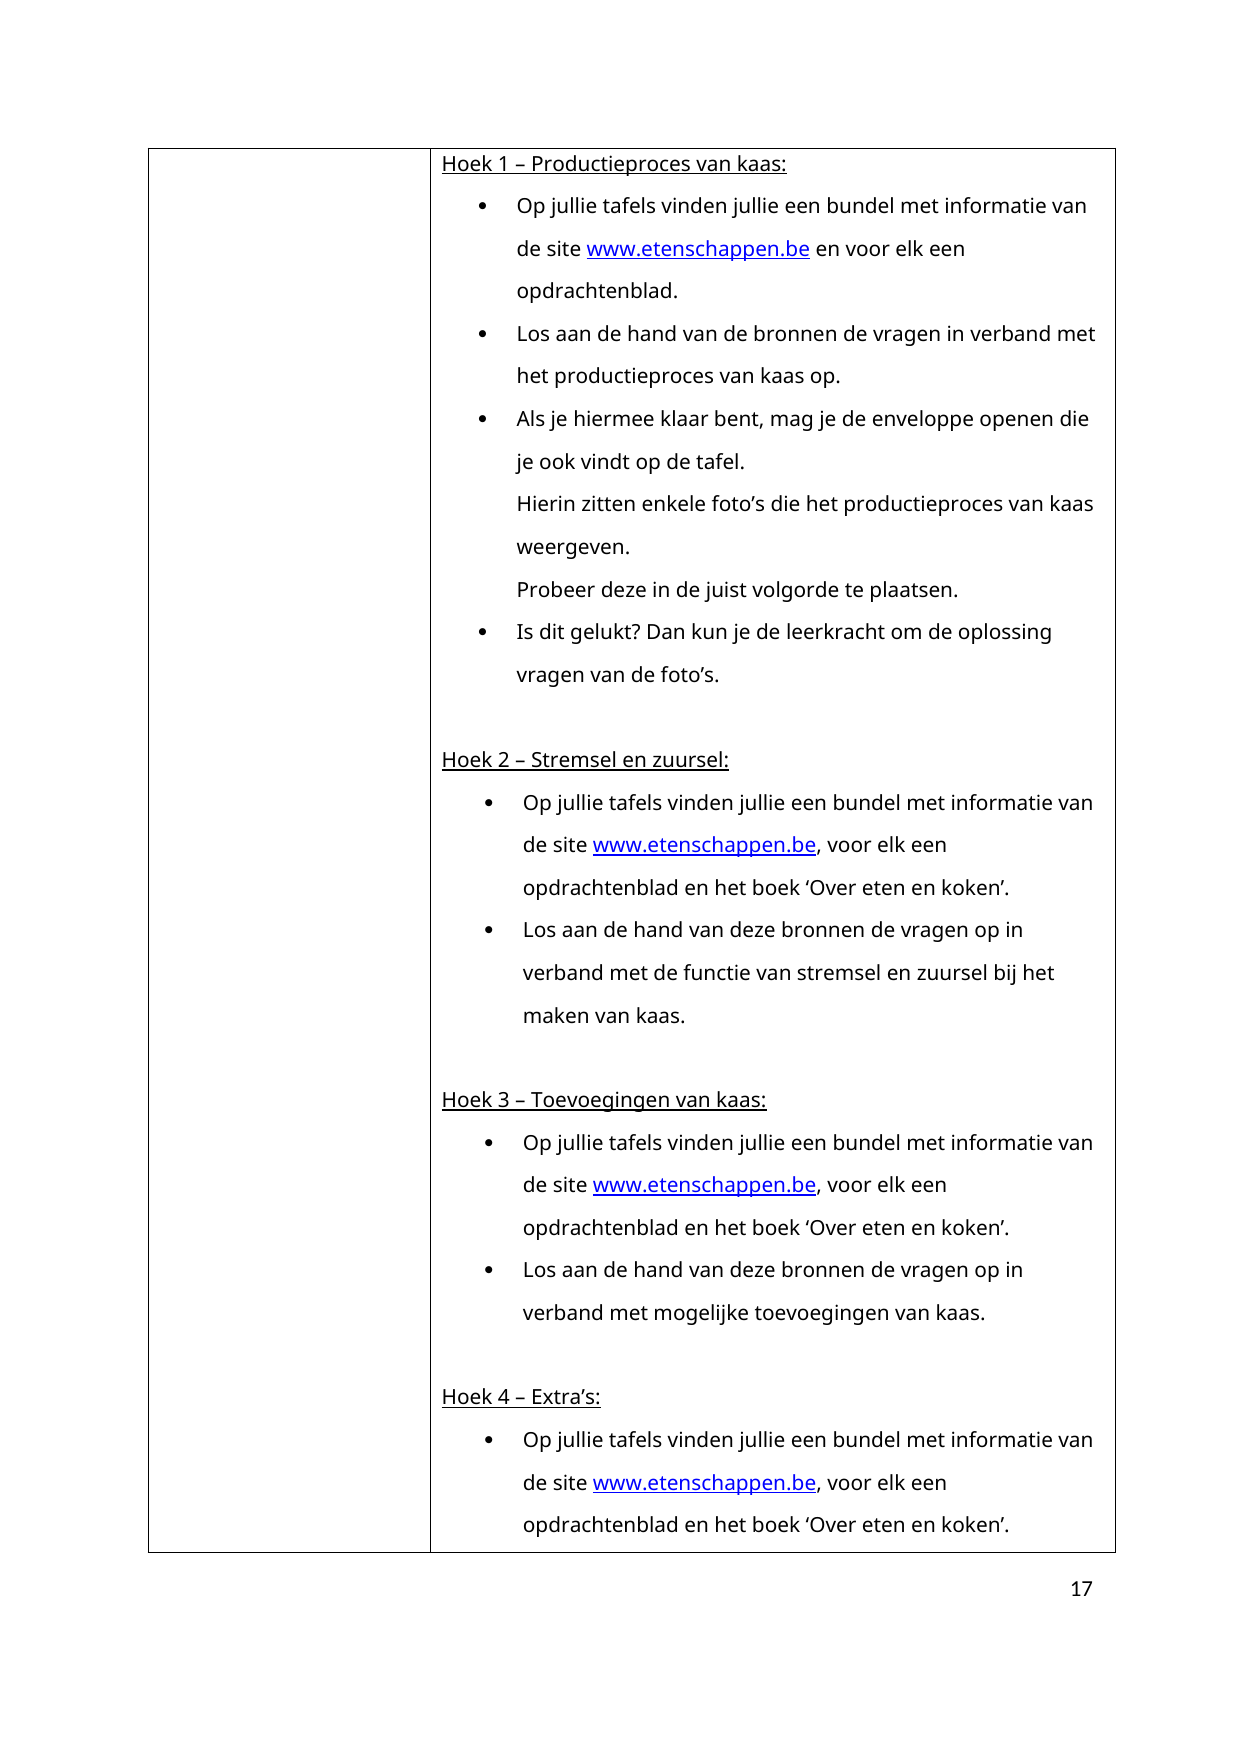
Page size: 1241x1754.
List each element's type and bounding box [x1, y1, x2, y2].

table_cell [149, 149, 430, 1552]
table_cell [431, 149, 1115, 1552]
